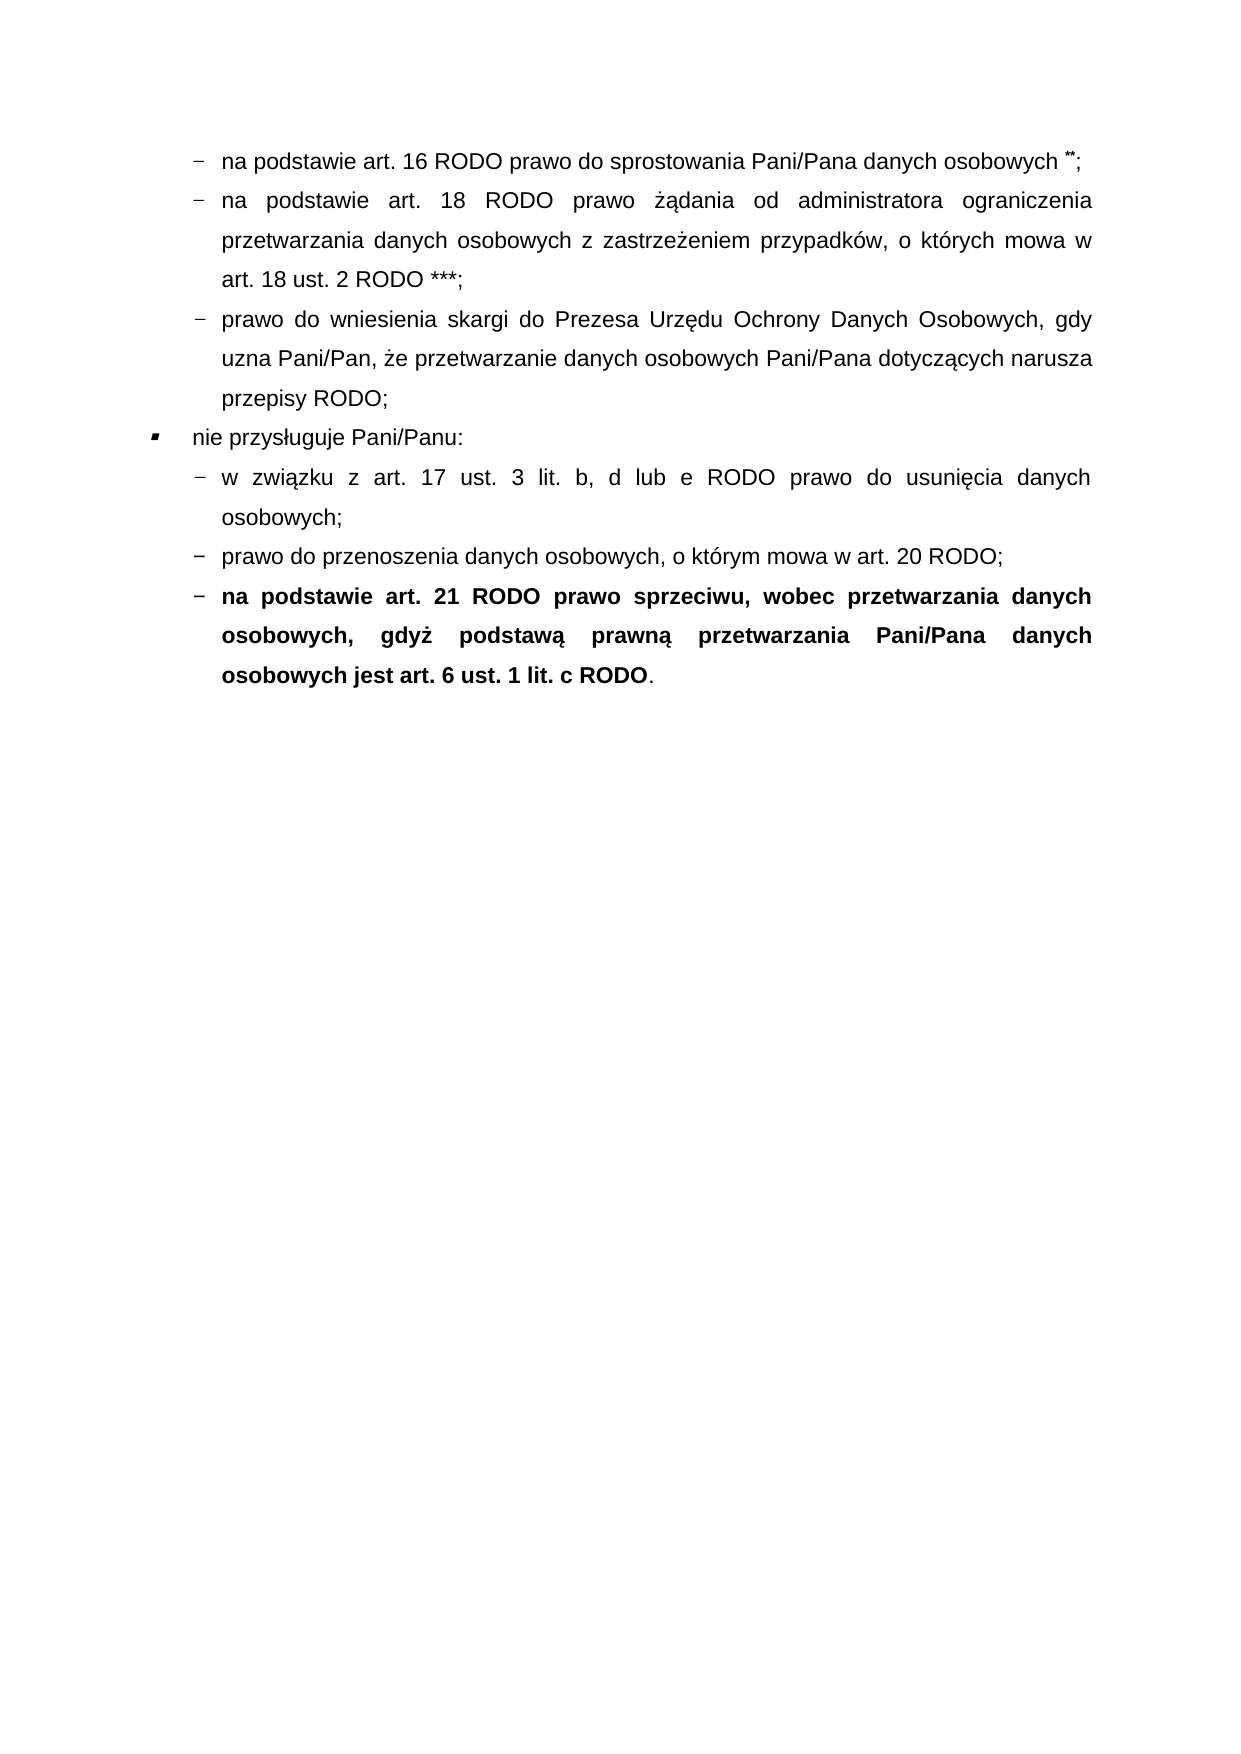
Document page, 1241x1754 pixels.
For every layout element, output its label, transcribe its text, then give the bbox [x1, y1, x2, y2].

list nie przysługuje Pani/Panu: [148, 424, 1093, 451]
list na podstawie art. 21 RODO prawo sprzeciwu, wobec przetwarzania danych osobowych, gdyż podstawą prawną przetwarzania Pani/Pana danych osobowych jest art. 6 ust. 1 lit. c RODO. [192, 583, 1093, 688]
list w związku z art. 17 ust. 3 lit. b, d lub e RODO prawo do usunięcia danych osobowych; [192, 464, 1093, 530]
list na podstawie art. 16 RODO prawo do sprostowania Pani/Pana danych osobowych **; [192, 148, 1093, 174]
list na podstawie art. 18 RODO prawo żądania od administratora ograniczenia przetwarzania danych osobowych z zastrzeżeniem przypadków, o których mowa w art. 18 ust. 2 RODO ***; [192, 187, 1093, 293]
list prawo do wniesienia skargi do Prezesa Urzędu Ochrony Danych Osobowych, gdy uzna Pani/Pan, że przetwarzanie danych osobowych Pani/Pana dotyczących narusza przepisy RODO; [192, 306, 1093, 411]
list prawo do przenoszenia danych osobowych, o którym mowa w art. 20 RODO; [192, 543, 1093, 569]
